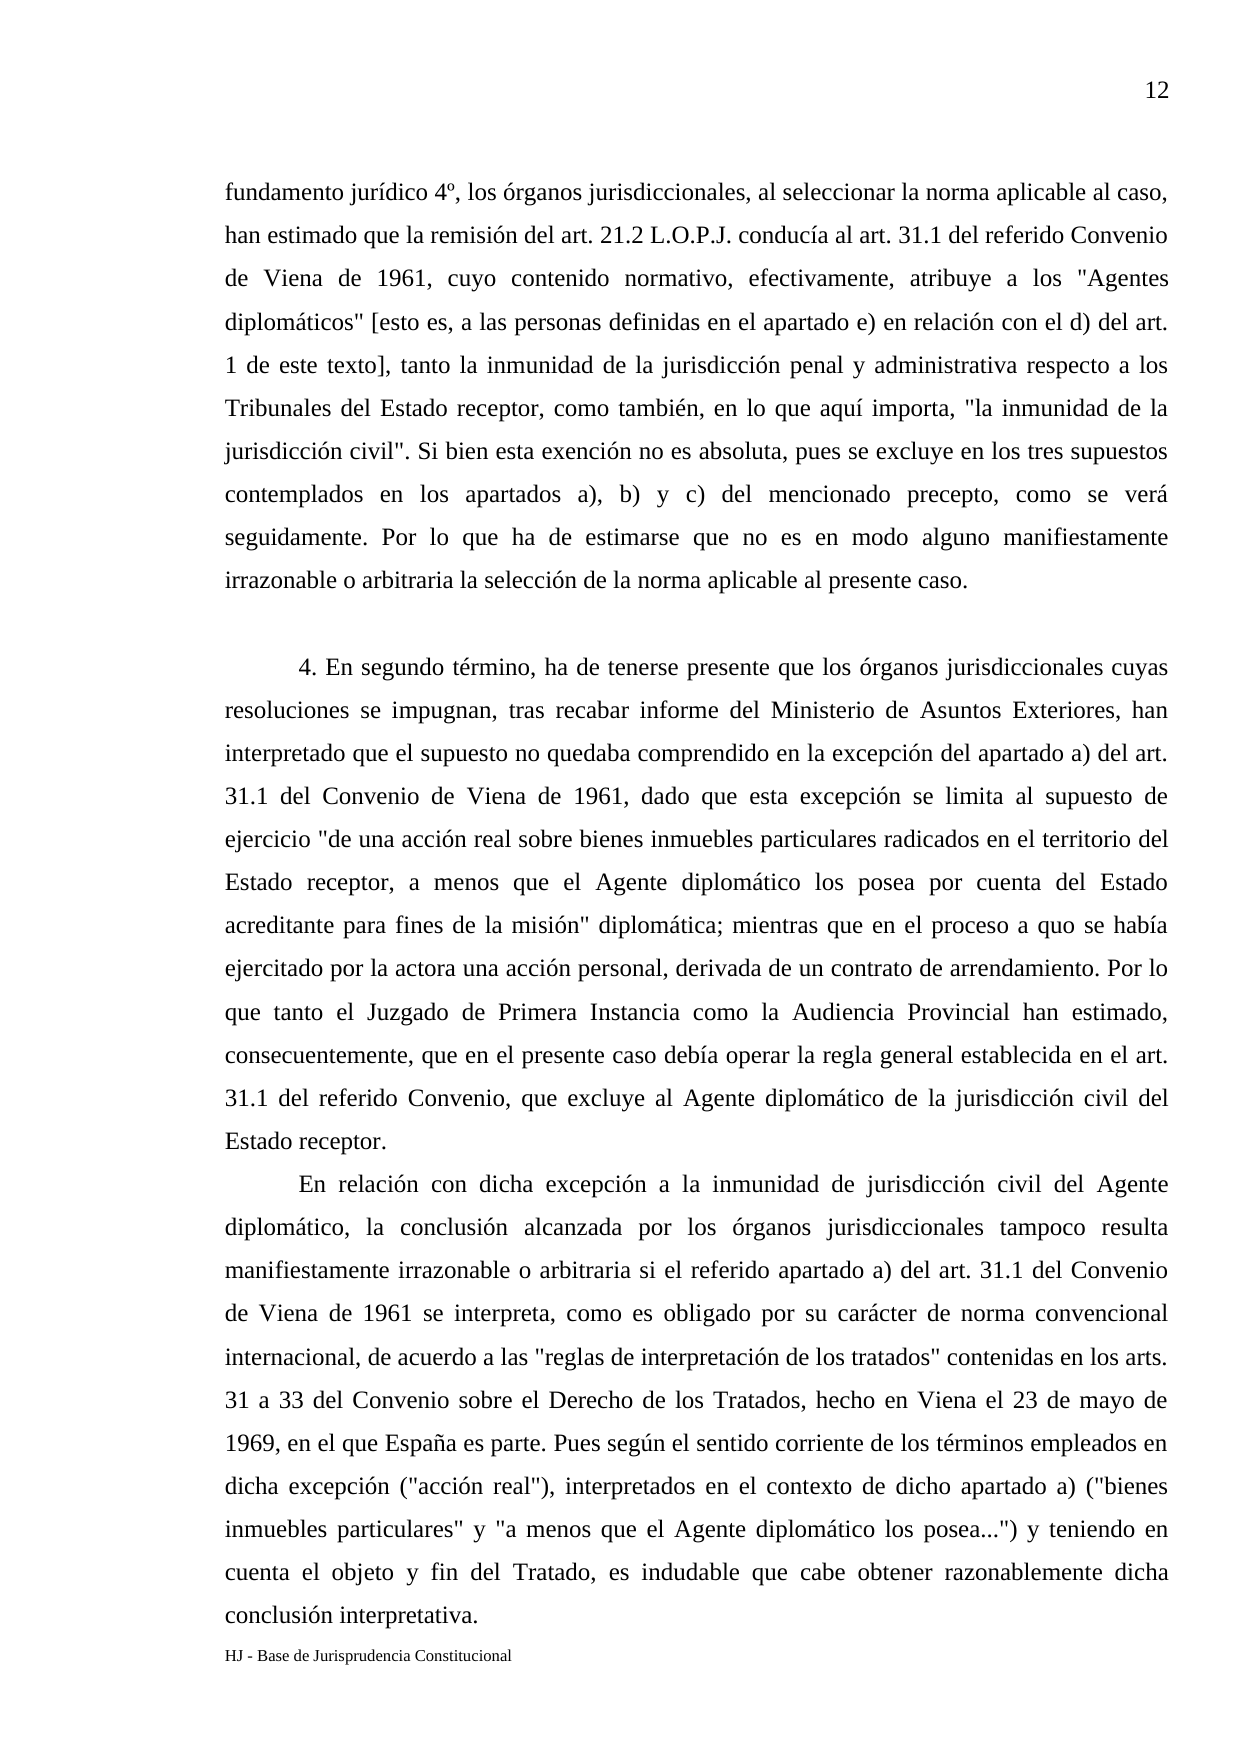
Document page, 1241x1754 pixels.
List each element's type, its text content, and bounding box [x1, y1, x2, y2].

text 4. En segundo término, ha de tenerse presente que los órganos jurisdiccionales cuyas resoluciones se impugnan, tras recabar informe del Ministerio de Asuntos Exteriores, han interpretado que el supuesto no quedaba comprendido en la excepción del apartado a) del art. 31.1 del Convenio de Viena de 1961, dado que esta excepción se limita al supuesto de ejercicio "de una acción real sobre bienes inmuebles particulares radicados en el territorio del Estado receptor, a menos que el Agente diplomático los posea por cuenta del Estado acreditante para fines de la misión" diplomática; mientras que en el proceso a quo se había ejercitado por la actora una acción personal, derivada de un contrato de arrendamiento. Por lo que tanto el Juzgado de Primera Instancia como la Audiencia Provincial han estimado, consecuentemente, que en el presente caso debía operar la regla general establecida en el art. 31.1 del referido Convenio, que excluye al Agente diplomático de la jurisdicción civil del Estado receptor. [224, 652, 1169, 1155]
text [224, 177, 1169, 594]
text En relación con dicha excepción a la inmunidad de jurisdicción civil del Agente diplomático, la conclusión alcanzada por los órganos jurisdiccionales tampoco resulta manifiestamente irrazonable o arbitraria si el referido apartado a) del art. 31.1 del Convenio de Viena de 1961 se interpreta, como es obligado por su carácter de norma convencional internacional, de acuerdo a las "reglas de interpretación de los tratados" contenidas en los arts. 31 a 33 del Convenio sobre el Derecho de los Tratados, hecho en Viena el 23 de mayo de 1969, en el que España es parte. Pues según el sentido corriente de los términos empleados en dicha excepción ("acción real"), interpretados en el contexto de dicho apartado a) ("bienes inmuebles particulares" y "a menos que el Agente diplomático los posea...") y teniendo en cuenta el objeto y fin del Tratado, es indudable que cabe obtener razonablemente dicha conclusión interpretativa. [224, 1169, 1169, 1629]
